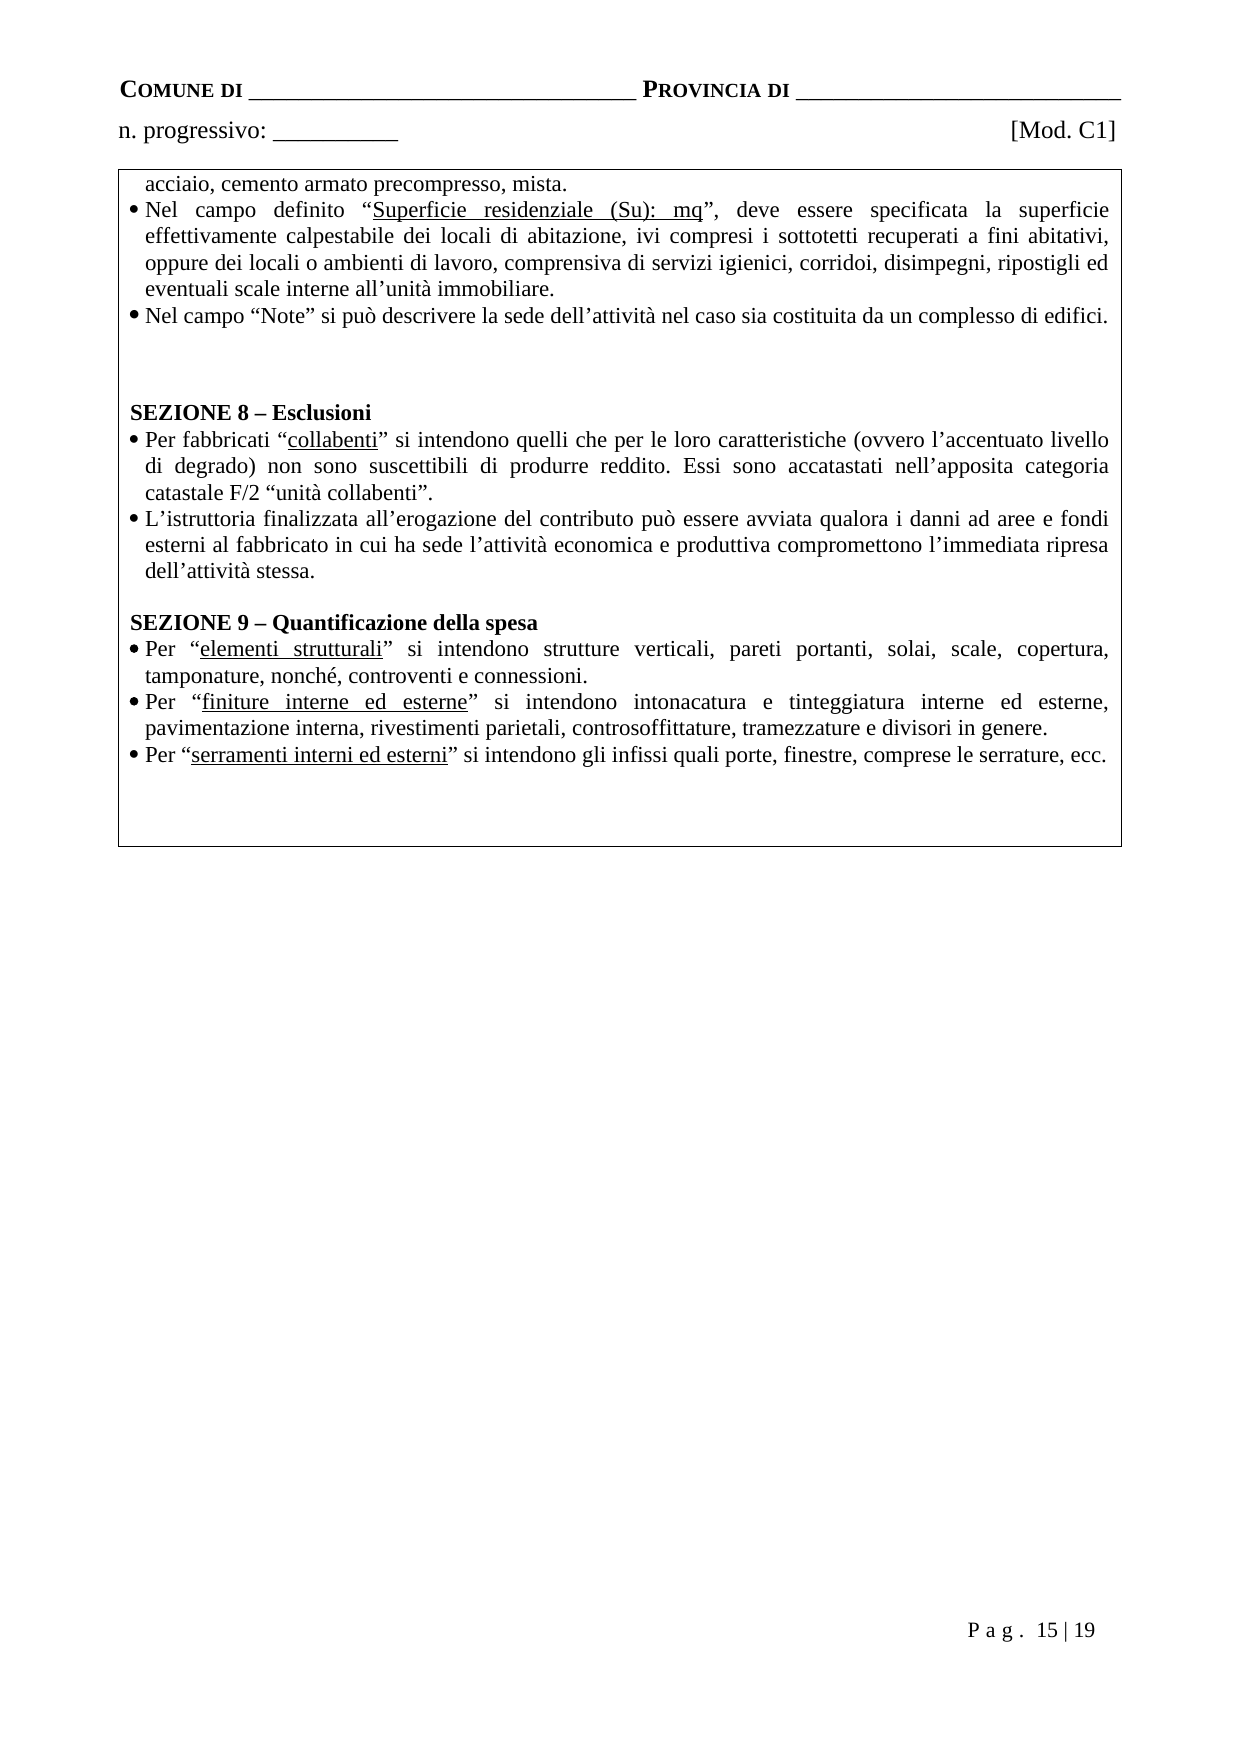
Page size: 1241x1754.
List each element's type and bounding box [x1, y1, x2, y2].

table_header [119, 170, 1121, 846]
